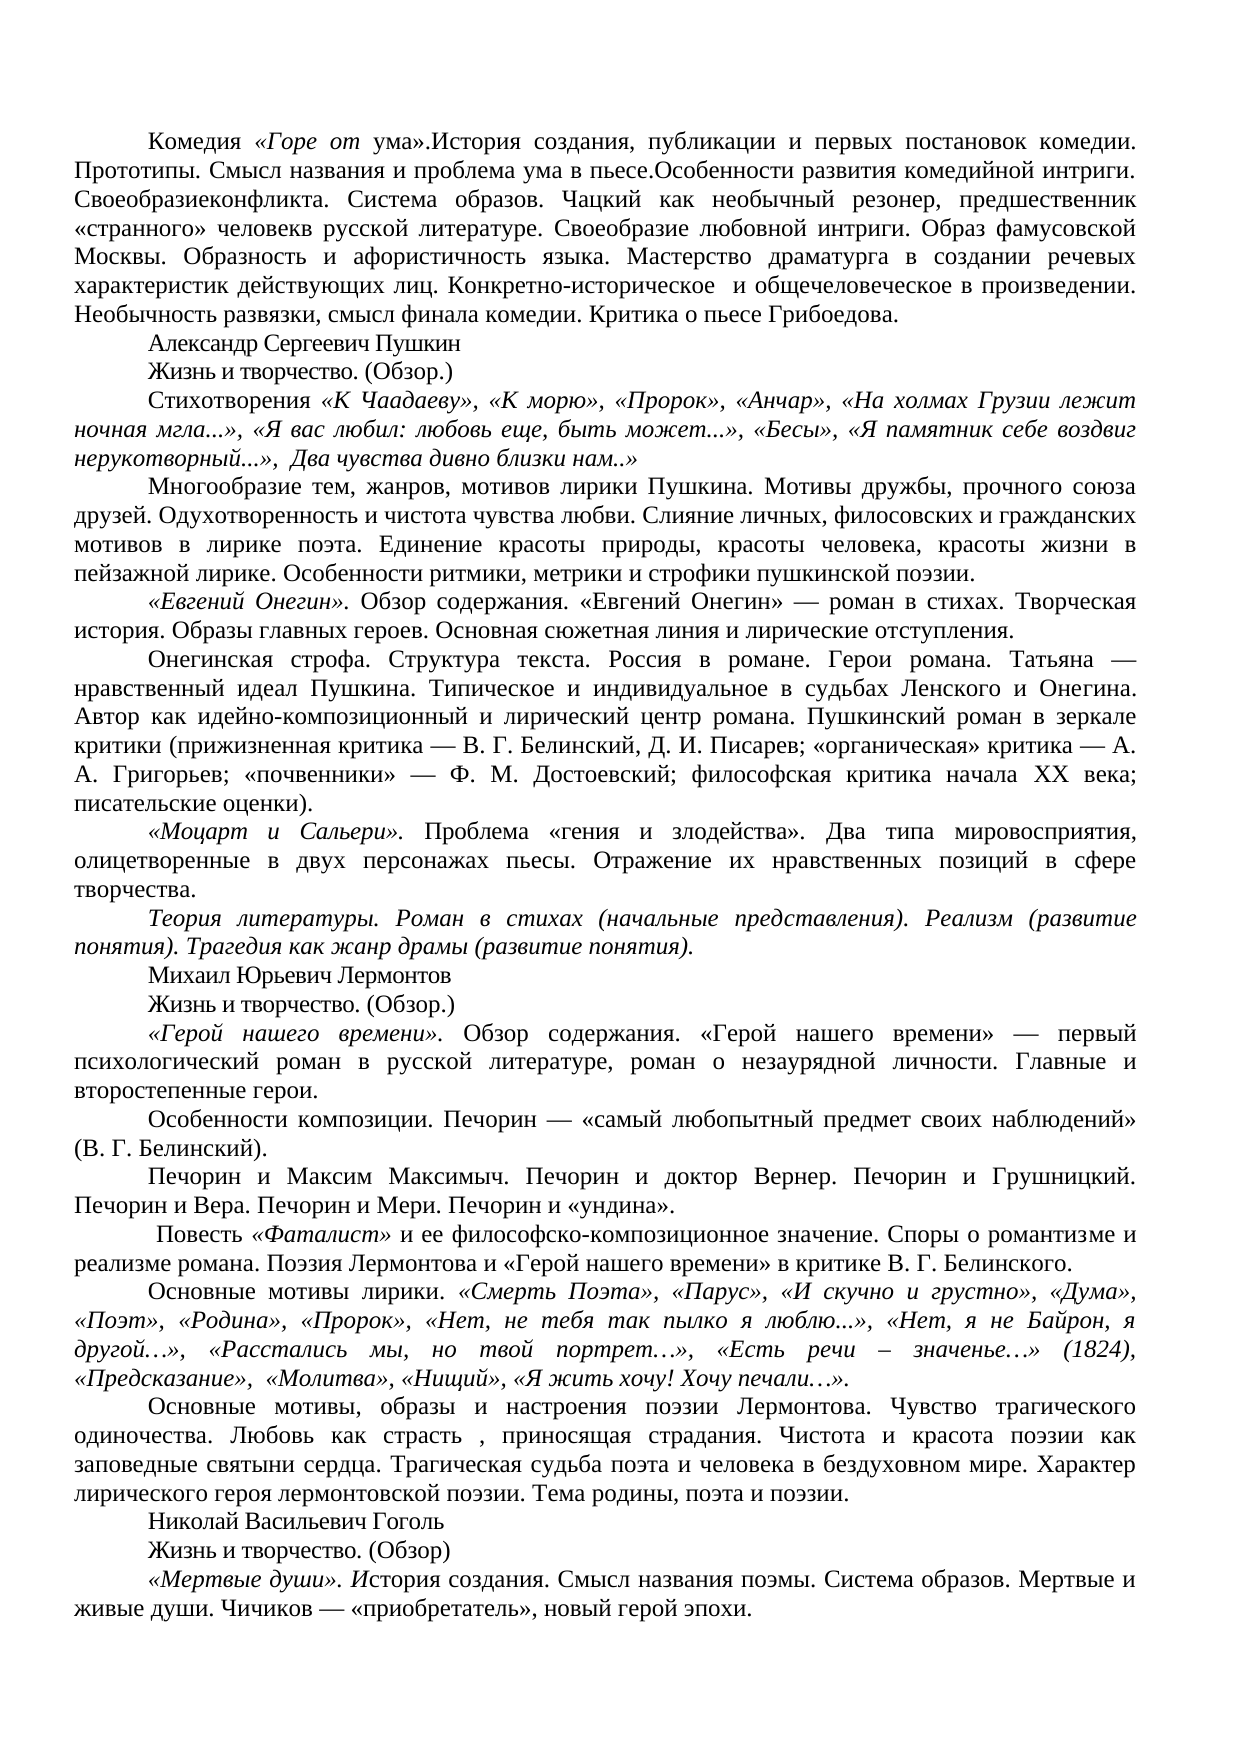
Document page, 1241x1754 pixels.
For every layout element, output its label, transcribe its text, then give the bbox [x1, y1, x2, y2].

text Михаил Юрьевич Лермонтов [74, 960, 1137, 989]
text Жизнь и творчество. (Обзор) [74, 1535, 1137, 1564]
text Основные мотивы, образы и настроения поэзии Лермонтова. Чувство трагического одиночества. Любовь как страсть , приносящая страдания. Чистота и красота поэзии как заповедные святыни сердца. Трагическая судьба поэта и человека в бездуховном мире. Характер лирического героя лермонтовской поэзии. Тема родины, поэта и поэзии. [74, 1391, 1137, 1506]
text Онегинская строфа. Структура текста. Россия в романе. Герои романа. Татьяна — нравственный идеал Пушкина. Типическое и индивидуальное в судьбах Ленского и Онегина. Автор как идейно-композиционный и лирический центр романа. Пушкинский роман в зеркале критики (прижизненная критика — В. Г. Белинский, Д. И. Писарев; «органическая» критика — А. А. Григорьев; «почвенники» — Ф. М. Достоевский; философская критика начала XX века; писательские оценки). [74, 644, 1137, 816]
text Многообразие тем, жанров, мотивов лирики Пушкина. Мотивы дружбы, прочного союза друзей. Одухотворенность и чистота чувства любви. Слияние личных, филосовских и гражданских мотивов в лирике поэта. Единение красоты природы, красоты человека, красоты жизни в пейзажной лирике. Особенности ритмики, метрики и строфики пушкинской поэзии. [74, 471, 1137, 586]
text Печорин и Максим Максимыч. Печорин и доктор Вернер. Печорин и Грушницкий. Печорин и Вера. Печорин и Мери. Печорин и «ундина». [74, 1161, 1137, 1219]
text Комедия «Горе от ума».История создания, публикации и первых постановок комедии. Прототипы. Смысл названия и проблема ума в пьесе.Особенности развития комедийной интриги. Своеобразиеконфликта. Система образов. Чацкий как необычный резонер, предшественник «странного» человекв русской литературе. Своеобразие любовной интриги. Образ фамусовской Москвы. Образность и афористичность языка. Мастерство драматурга в создании речевых характеристик действующих лиц. Конкретно-историческое и общечеловеческое в произведении. Необычность развязки, смысл финала комедии. Критика о пьесе Грибоедова. [74, 126, 1137, 328]
text Александр Сергеевич Пушкин [74, 328, 1137, 356]
text Особенности композиции. Печорин — «самый любопытный предмет своих наблюдений» (В. Г. Белинский). [74, 1104, 1137, 1161]
text «Мертвые души». История создания. Смысл названия поэмы. Система образов. Мертвые и живые души. Чичиков — «приобретатель», новый герой эпохи. [74, 1564, 1137, 1621]
text «Моцарт и Сальери». Проблема «гения и злодейства». Два типа мировосприятия, олицетворенные в двух персонажах пьесы. Отражение их нравственных позиций в сфере творчества. [74, 816, 1137, 903]
text «Евгений Онегин». Обзор содержания. «Евгений Онегин» — роман в стихах. Творческая история. Образы главных героев. Основная сюжетная линия и лирические отступления. [74, 586, 1137, 644]
text Стихотворения «К Чаадаеву», «К морю», «Пророк», «Анчар», «На холмах Грузии лежит ночная мгла...», «Я вас любил: любовь еще, быть может...», «Бесы», «Я памятник себе воздвиг нерукотворный...», Два чувства дивно близки нам..» [74, 385, 1137, 471]
text Жизнь и творчество. (Обзор.) [74, 989, 1137, 1018]
text «Герой нашего времени». Обзор содержания. «Герой нашего времени» — первый психологический роман в русской литературе, роман о незаурядной личности. Главные и второстепенные герои. [74, 1018, 1137, 1104]
text Основные мотивы лирики. «Смерть Поэта», «Парус», «И скучно и грустно», «Дума», «Поэт», «Родина», «Пророк», «Нет, не тебя так пылко я люблю...», «Нет, я не Байрон, я другой…», «Расстались мы, но твой портрет…», «Есть речи – значенье…» (1824), «Предсказание», «Молитва», «Нищий», «Я жить хочу! Хочу печали…». [74, 1276, 1137, 1391]
text Жизнь и творчество. (Обзор.) [74, 356, 1137, 385]
text Теория литературы. Роман в стихах (начальные представления). Реализм (развитие понятия). Трагедия как жанр драмы (развитие понятия). [74, 903, 1137, 960]
text Повесть «Фаталист» и ее философско-композиционное значение. Споры о романтизме и реализме романа. Поэзия Лермонтова и «Герой нашего времени» в критике В. Г. Белинского. [74, 1219, 1137, 1276]
text Николай Васильевич Гоголь [74, 1506, 1137, 1535]
